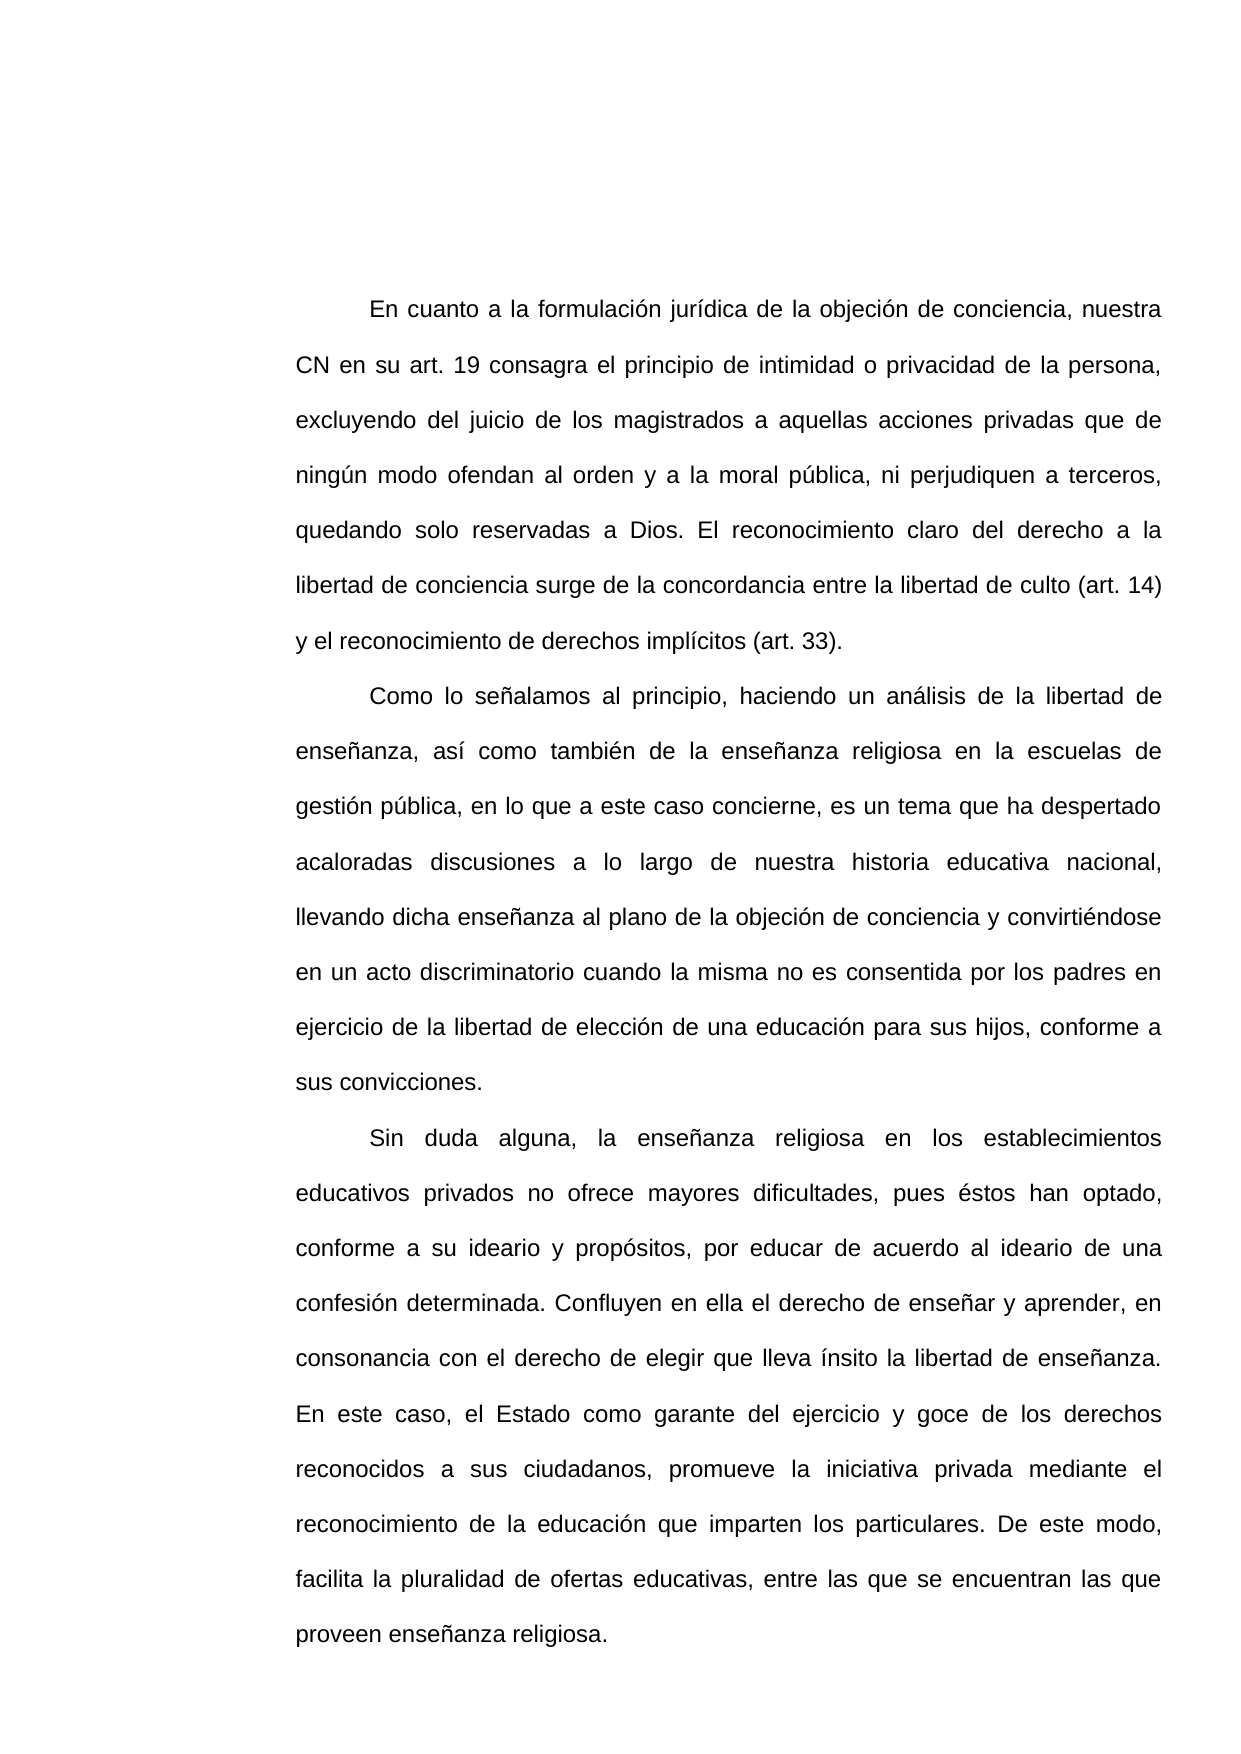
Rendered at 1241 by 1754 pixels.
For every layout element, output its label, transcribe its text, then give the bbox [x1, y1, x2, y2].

text En cuanto a la formulación jurídica de la objeción de conciencia, nuestra CN en su art. 19 consagra el principio de intimidad o privacidad de la persona, excluyendo del juicio de los magistrados a aquellas acciones privadas que de ningún modo ofendan al orden y a la moral pública, ni perjudiquen a terceros, quedando solo reservadas a Dios. El reconocimiento claro del derecho a la libertad de conciencia surge de la concordancia entre la libertad de culto (art. 14) y el reconocimiento de derechos implícitos (art. 33). [295, 295, 1163, 654]
text Sin duda alguna, la enseñanza religiosa en los establecimientos educativos privados no ofrece mayores dificultades, pues éstos han optado, conforme a su ideario y propósitos, por educar de acuerdo al ideario de una confesión determinada. Confluyen en ella el derecho de enseñar y aprender, en consonancia con el derecho de elegir que lleva ínsito la libertad de enseñanza. En este caso, el Estado como garante del ejercicio y goce de los derechos reconocidos a sus ciudadanos, promueve la iniciativa privada mediante el reconocimiento de la educación que imparten los particulares. De este modo, facilita la pluralidad de ofertas educativas, entre las que se encuentran las que proveen enseñanza religiosa. [295, 1123, 1163, 1648]
text Como lo señalamos al principio, haciendo un análisis de la libertad de enseñanza, así como también de la enseñanza religiosa en la escuelas de gestión pública, en lo que a este caso concierne, es un tema que ha despertado acaloradas discusiones a lo largo de nuestra historia educativa nacional, llevando dicha enseñanza al plano de la objeción de conciencia y convirtiéndose en un acto discriminatorio cuando la misma no es consentida por los padres en ejercicio de la libertad de elección de una educación para sus hijos, conforme a sus convicciones. [295, 682, 1163, 1096]
